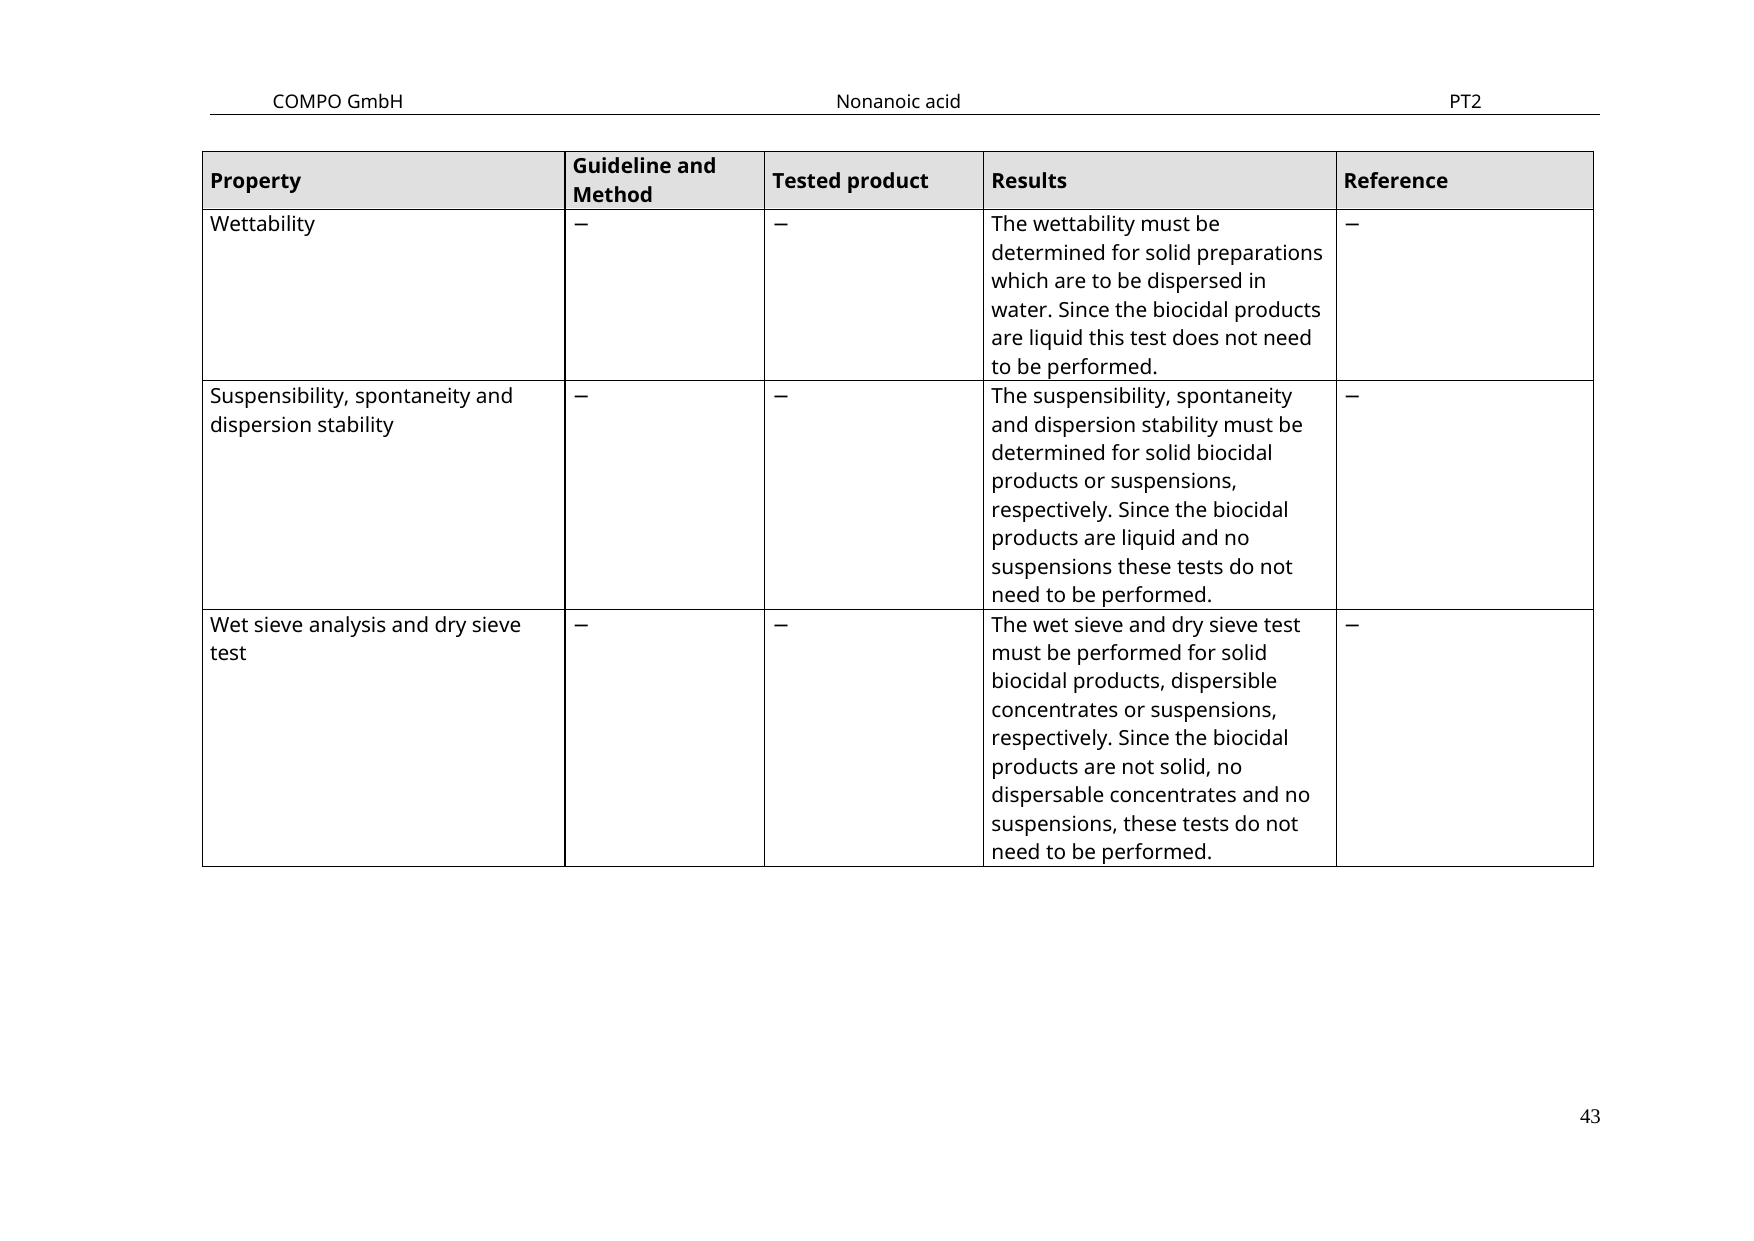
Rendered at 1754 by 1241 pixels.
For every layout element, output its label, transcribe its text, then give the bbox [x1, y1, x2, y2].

table_header Tested product [765, 152, 983, 208]
table_cell Wettability [203, 210, 564, 380]
table_cell − [765, 210, 983, 380]
table_cell The wettability must be determined for solid preparations which are to be dispersed in water. Since the biocidal products are liquid this test does not need to be performed. [984, 210, 1336, 380]
table_cell − [1337, 210, 1593, 380]
table_cell − [566, 610, 764, 866]
table_cell − [765, 610, 983, 866]
table_cell Wet sieve analysis and dry sieve test [203, 610, 564, 866]
table_header Guideline and Method [566, 152, 764, 208]
table_cell − [566, 210, 764, 380]
table_cell Suspensibility, spontaneity and dispersion stability [203, 381, 564, 609]
table_cell The wet sieve and dry sieve test must be performed for solid biocidal products, dispersible concentrates or suspensions, respectively. Since the biocidal products are not solid, no dispersable concentrates and no suspensions, these tests do not need to be performed. [984, 610, 1336, 866]
table_cell The suspensibility, spontaneity and dispersion stability must be determined for solid biocidal products or suspensions, respectively. Since the biocidal products are liquid and no suspensions these tests do not need to be performed. [984, 381, 1336, 609]
table_header Reference [1337, 152, 1593, 208]
table_cell − [765, 381, 983, 609]
table_header Property [203, 152, 564, 208]
table_header Results [984, 152, 1336, 208]
table_cell − [566, 381, 764, 609]
table_cell − [1337, 381, 1593, 609]
table_cell − [1337, 610, 1593, 866]
